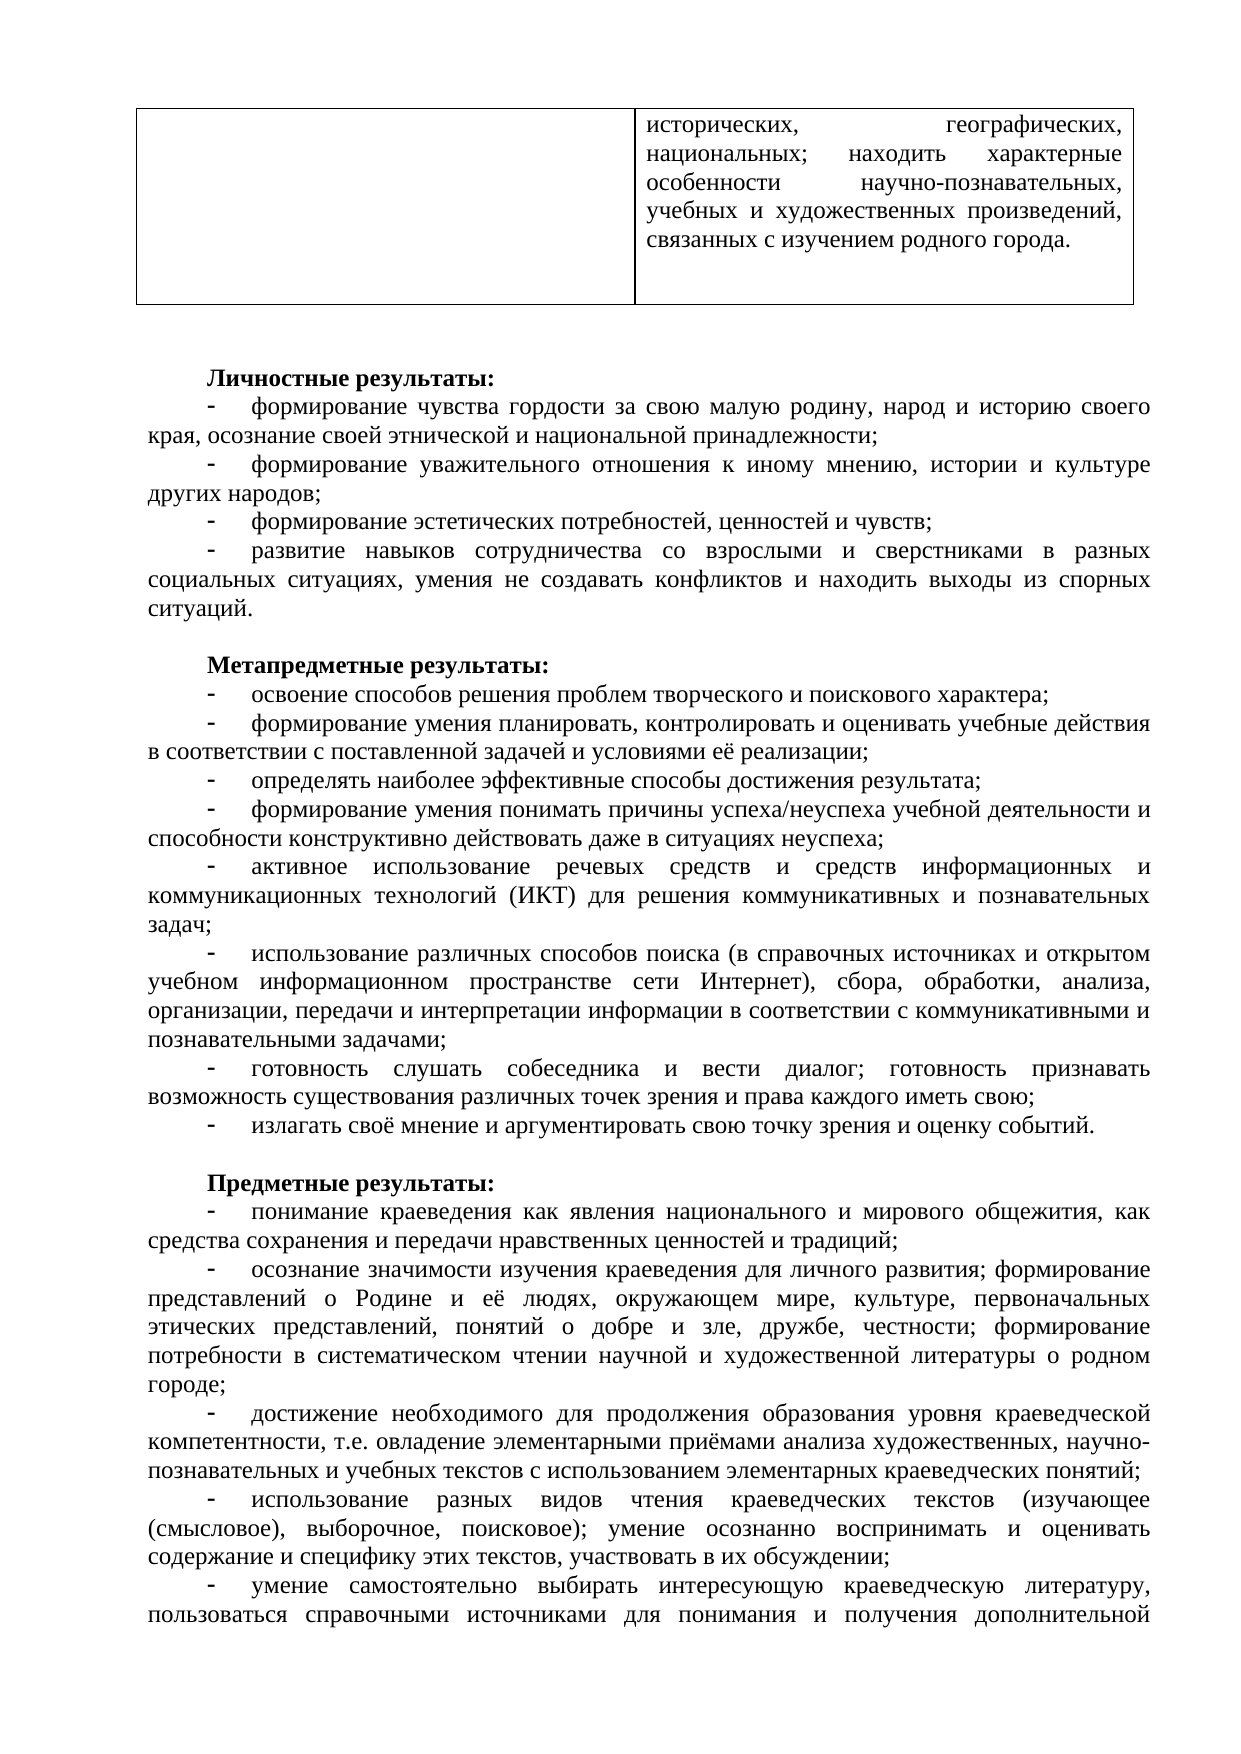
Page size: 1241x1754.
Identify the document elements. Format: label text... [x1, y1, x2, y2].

list активное использование речевых средств и средств информационных и коммуникационных технологий (ИКТ) для решения коммуникативных и познавательных задач; [148, 851, 1151, 938]
list достижение необходимого для продолжения образования уровня краеведческой компетентности, т.е. овладение элементарными приёмами анализа художественных, научно-познавательных и учебных текстов с использованием элементарных краеведческих понятий; [148, 1398, 1151, 1484]
text Личностные результаты: [148, 363, 1151, 391]
list развитие навыков сотрудничества со взрослыми и сверстниками в разных социальных ситуациях, умения не создавать конфликтов и находить выходы из спорных ситуаций. [148, 535, 1151, 621]
list формирование эстетических потребностей, ценностей и чувств; [148, 506, 1151, 535]
subtitle понимание краеведения как явления национального и мирового общежития, как средства сохранения и передачи нравственных ценностей и традиций; [148, 1196, 1151, 1254]
list определять наиболее эффективные способы достижения результата; [148, 765, 1151, 794]
list использование различных способов поиска (в справочных источниках и открытом учебном информационном пространстве сети Интернет), сбора, обработки, анализа, организации, передачи и интерпретации информации в соответствии с коммуникативными и познавательными задачами; [148, 938, 1151, 1053]
subtitle Предметные результаты: [148, 1168, 1151, 1196]
list освоение способов решения проблем творческого и поискового характера; [148, 679, 1151, 708]
list формирование чувства гордости за свою малую родину, народ и историю своего края, осознание своей этнической и национальной принадлежности; [148, 391, 1151, 449]
list готовность слушать собеседника и вести диалог; готовность признавать возможность существования различных точек зрения и права каждого иметь свою; [148, 1053, 1151, 1110]
list излагать своё мнение и аргументировать свою точку зрения и оценку событий. [148, 1110, 1151, 1139]
subtitle Метапредметные результаты: [148, 650, 1151, 679]
list использование разных видов чтения краеведческих текстов (изучающее (смысловое), выборочное, поисковое); умение осознанно воспринимать и оценивать содержание и специфику этих текстов, участвовать в их обсуждении; [148, 1484, 1151, 1570]
list формирование умения понимать причины успеха/неуспеха учебной деятельности и способности конструктивно действовать даже в ситуациях неуспеха; [148, 794, 1151, 851]
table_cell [137, 109, 634, 304]
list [148, 1570, 1151, 1628]
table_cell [636, 109, 1133, 304]
list осознание значимости изучения краеведения для личного развития; формирование представлений о Родине и её людях, окружающем мире, культуре, первоначальных этических представлений, понятий о добре и зле, дружбе, честности; формирование потребности в систематическом чтении научной и художественной литературы о родном городе; [148, 1254, 1151, 1398]
list формирование умения планировать, контролировать и оценивать учебные действия в соответствии с поставленной задачей и условиями её реализации; [148, 708, 1151, 765]
list формирование уважительного отношения к иному мнению, истории и культуре других народов; [148, 449, 1151, 506]
